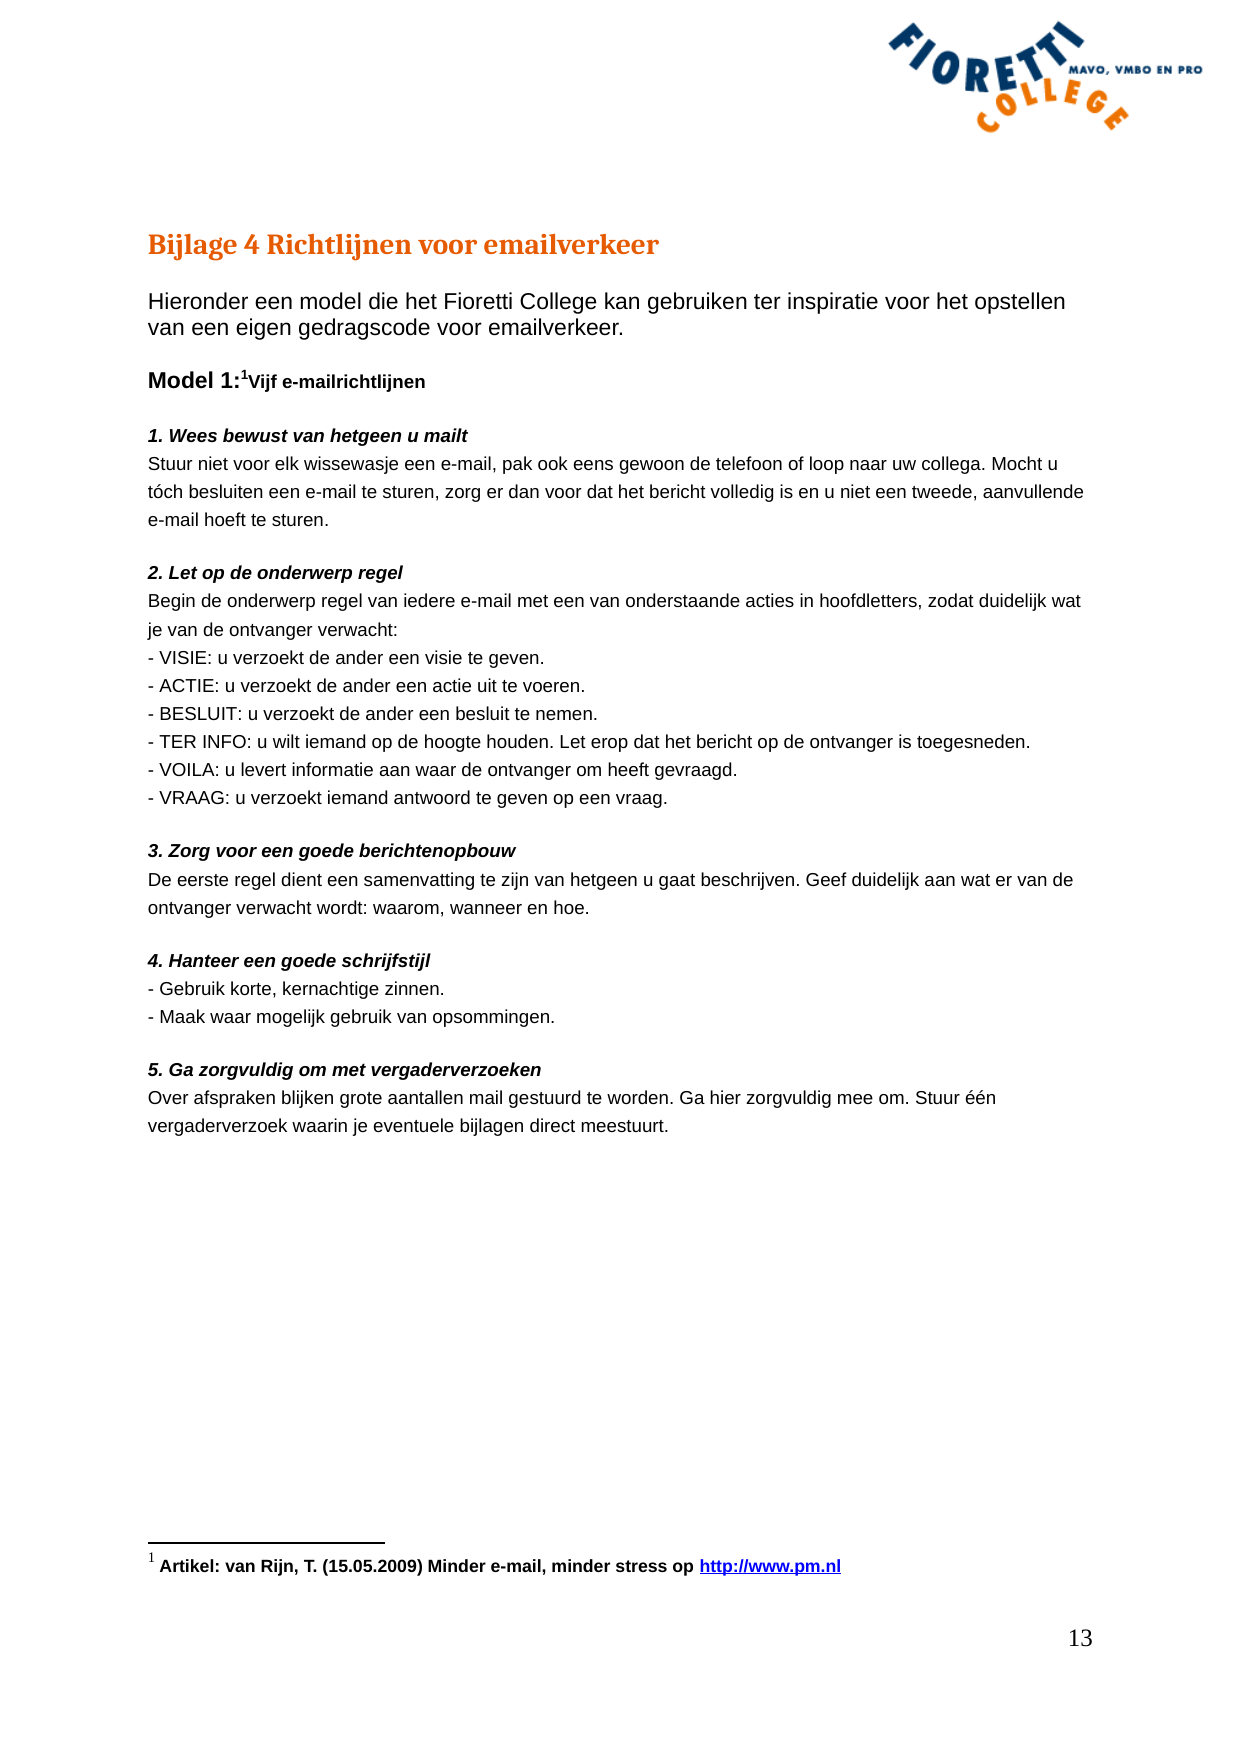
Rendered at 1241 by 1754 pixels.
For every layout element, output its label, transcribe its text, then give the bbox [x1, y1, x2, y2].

text 3. Zorg voor een goede berichtenopbouw De eerste regel dient een samenvatting te zijn van hetgeen u gaat beschrijven. Geef duidelijk aan wat er van de ontvanger verwacht wordt: waarom, wanneer en hoe. [148, 834, 1093, 918]
picture [866, 11, 1238, 176]
text 4. Hanteer een goede schrijfstijl - Gebruik korte, kernachtige zinnen. - Maak waar mogelijk gebruik van opsommingen. [148, 943, 1093, 1027]
text Model 1:Vijf e-mailrichtlijnen [148, 367, 1093, 393]
text 1. Wees bewust van hetgeen u mailt Stuur niet voor elk wissewasje een e-mail, pak ook eens gewoon de telefoon of loop naar uw collega. Mocht u tóch besluiten een e-mail te sturen, zorg er dan voor dat het bericht volledig is en u niet een tweede, aanvullende e-mail hoeft te sturen. [148, 418, 1093, 531]
subtitle Bijlage 4 Richtlijnen voor emailverkeer [148, 228, 1093, 261]
text 5. Ga zorgvuldig om met vergaderverzoeken Over afspraken blijken grote aantallen mail gestuurd te worden. Ga hier zorgvuldig mee om. Stuur één vergaderverzoek waarin je eventuele bijlagen direct meestuurt. [148, 1052, 1093, 1137]
text 2. Let op de onderwerp regel Begin de onderwerp regel van iedere e-mail met een van onderstaande acties in hoofdletters, zodat duidelijk wat je van de ontvanger verwacht: - VISIE: u verzoekt de ander een visie te geven. - ACTIE: u verzoekt de ander een actie uit te voeren. - BESLUIT: u verzoekt de ander een besluit te nemen. - TER INFO: u wilt iemand op de hoogte houden. Let erop dat het bericht op de ontvanger is toegesneden. - VOILA: u levert informatie aan waar de ontvanger om heeft gevraagd. - VRAAG: u verzoekt iemand antwoord te geven op een vraag. [148, 556, 1093, 809]
text Hieronder een model die het Fioretti College kan gebruiken ter inspiratie voor het opstellen van een eigen gedragscode voor emailverkeer. [148, 288, 1093, 340]
